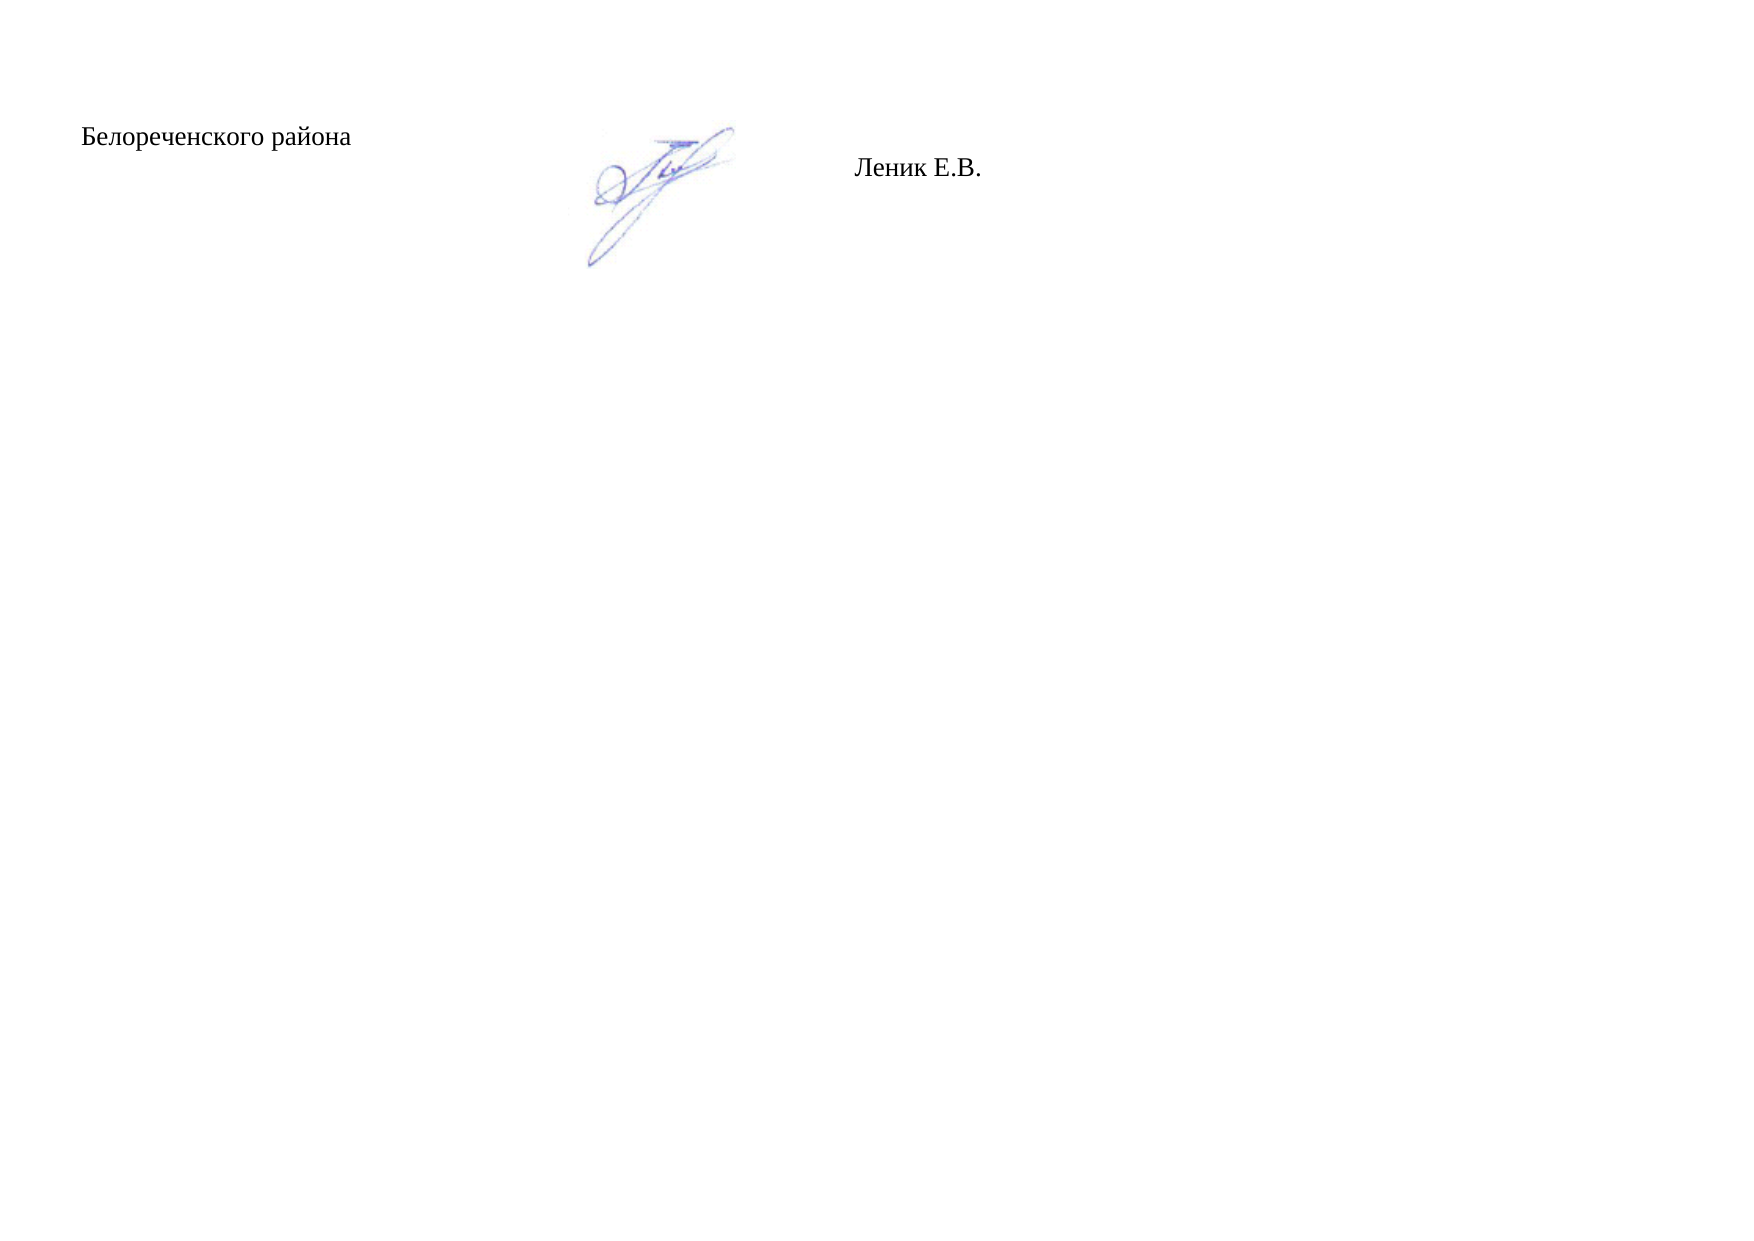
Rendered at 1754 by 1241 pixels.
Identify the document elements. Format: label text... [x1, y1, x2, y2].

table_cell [74, 109, 523, 279]
table_cell Леник Е.В. [780, 109, 1056, 279]
picture [568, 120, 736, 269]
table_cell [524, 109, 780, 279]
